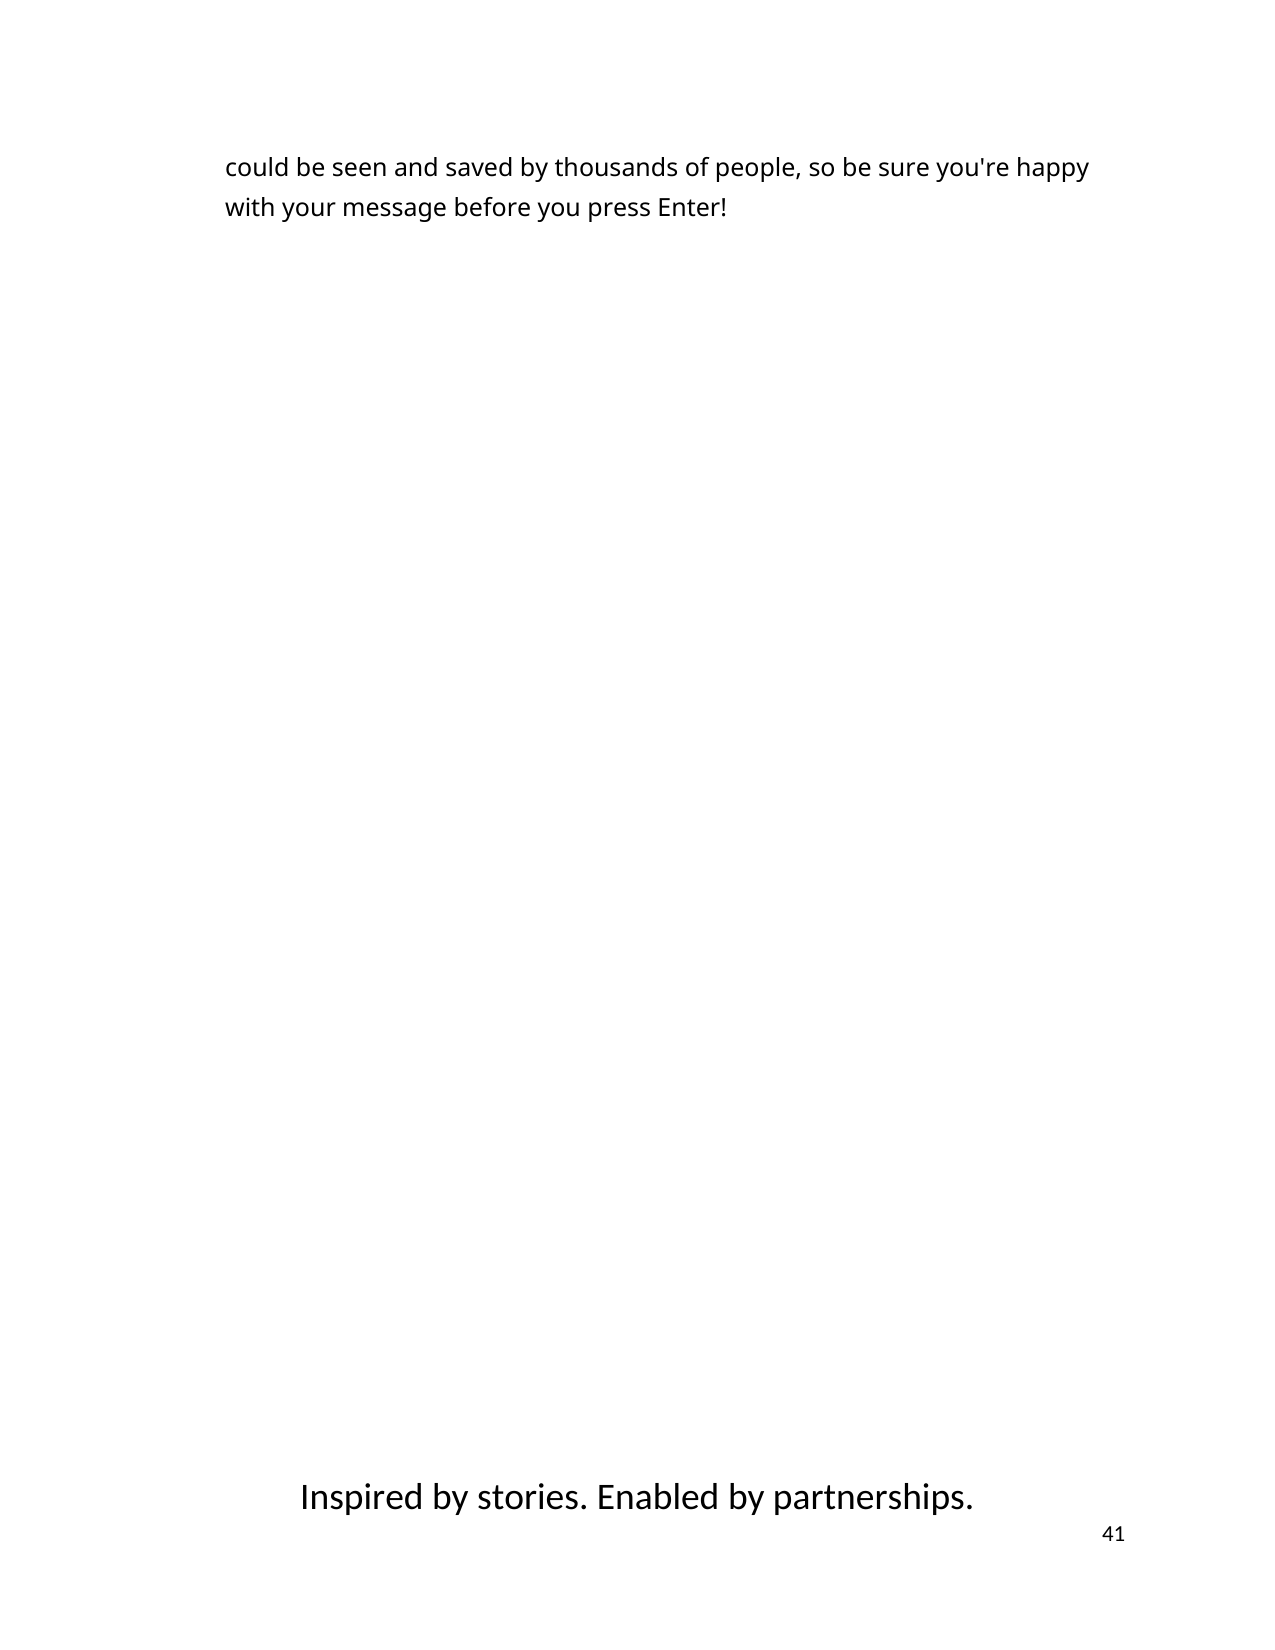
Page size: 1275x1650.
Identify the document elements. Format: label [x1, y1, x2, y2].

list [187, 150, 1125, 223]
